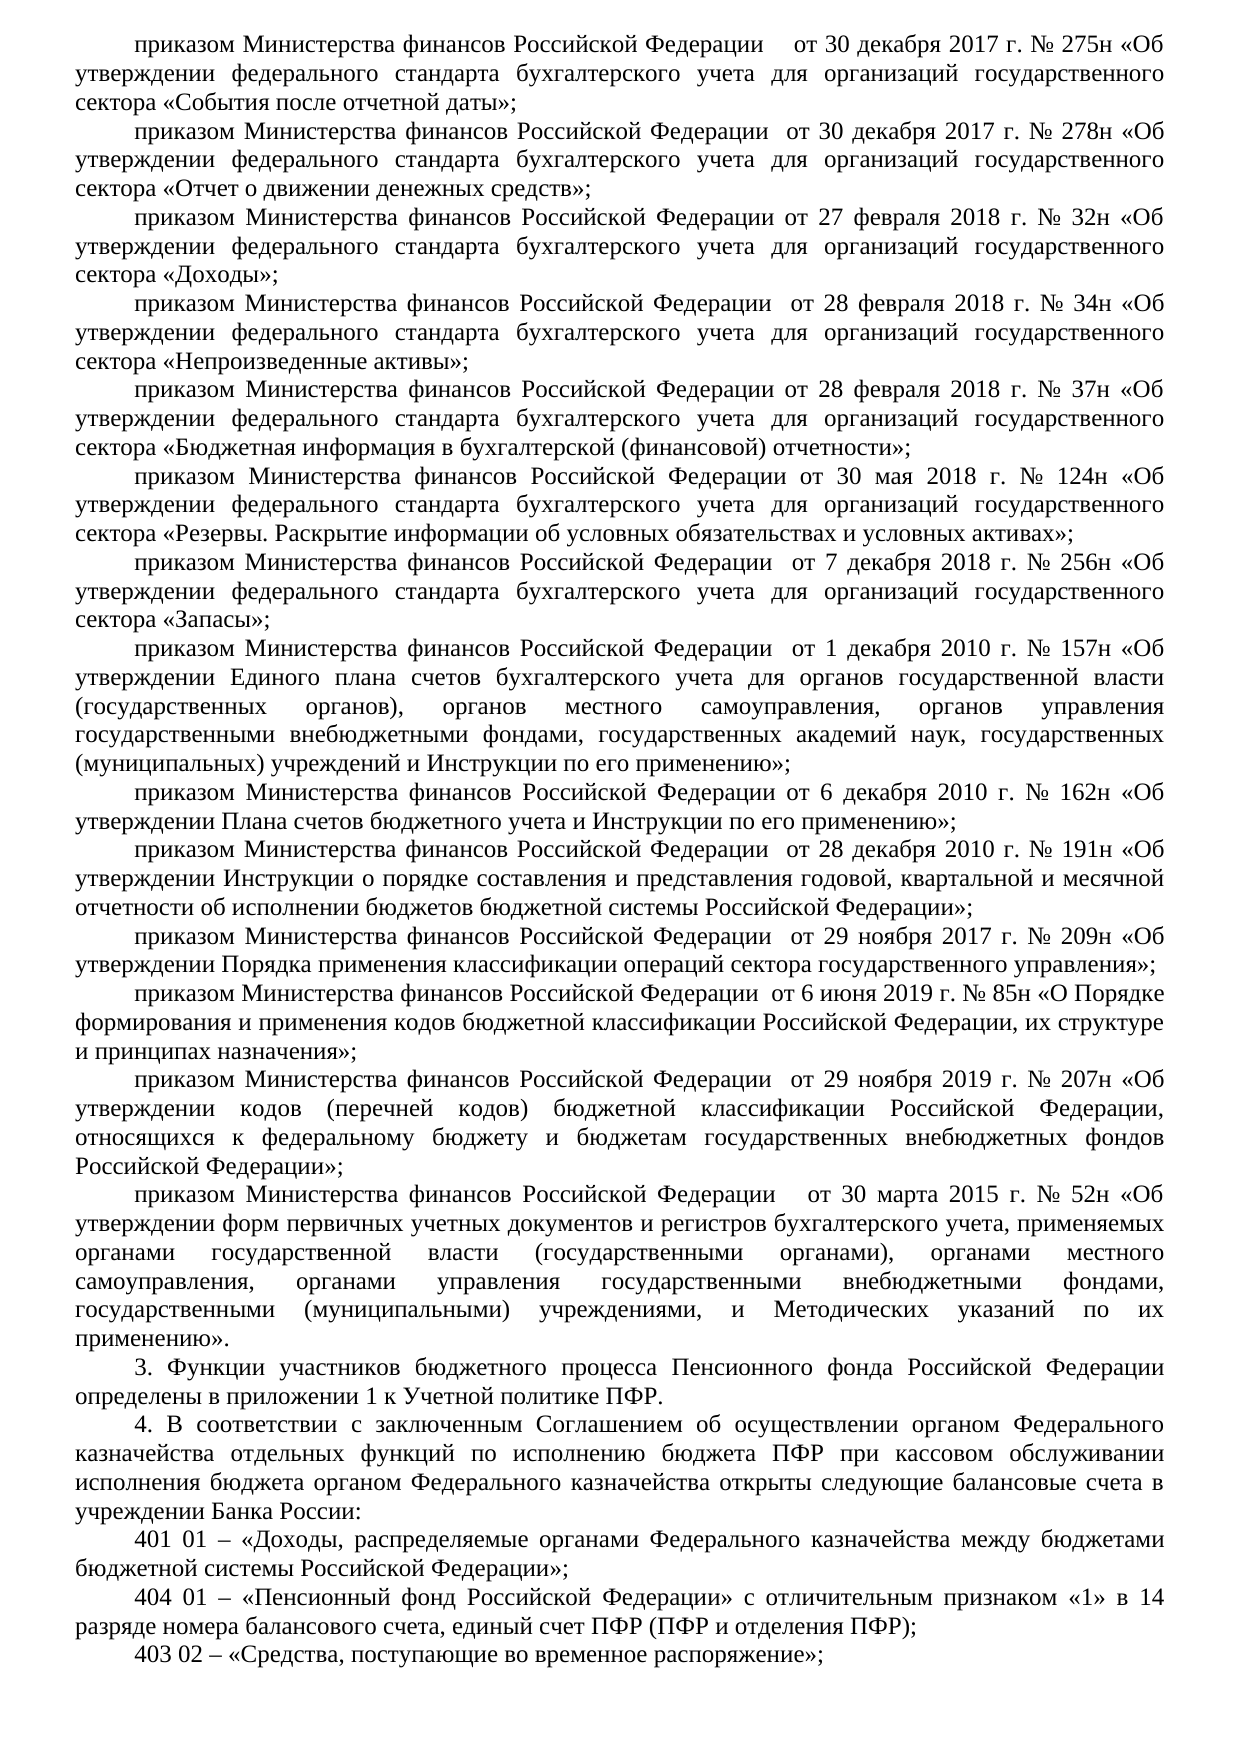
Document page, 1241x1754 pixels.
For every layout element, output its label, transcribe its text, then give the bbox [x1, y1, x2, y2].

text приказом Министерства финансов Российской Федерации от 29 ноября 2017 г. № 209н «Об утверждении Порядка применения классификации операций сектора государственного управления»; [75, 921, 1165, 978]
text 401 01 – «Доходы, распределяемые органами Федерального казначейства между бюджетами бюджетной системы Российской Федерации»; [75, 1524, 1165, 1582]
text приказом Министерства финансов Российской Федерации от 28 февраля 2018 г. № 37н «Об утверждении федерального стандарта бухгалтерского учета для организаций государственного сектора «Бюджетная информация в бухгалтерской (финансовой) отчетности»; [75, 374, 1165, 461]
text приказом Министерства финансов Российской Федерации от 6 декабря 2010 г. № 162н «Об утверждении Плана счетов бюджетного учета и Инструкции по его применению»; [75, 777, 1165, 834]
text приказом Министерства финансов Российской Федерации от 6 июня 2019 г. № 85н «О Порядке формирования и применения кодов бюджетной классификации Российской Федерации, их структуре и принципах назначения»; [75, 978, 1165, 1064]
text приказом Министерства финансов Российской Федерации от 28 февраля 2018 г. № 34н «Об утверждении федерального стандарта бухгалтерского учета для организаций государственного сектора «Непроизведенные активы»; [75, 288, 1165, 374]
text приказом Министерства финансов Российской Федерации от 28 декабря 2010 г. № 191н «Об утверждении Инструкции о порядке составления и представления годовой, квартальной и месячной отчетности об исполнении бюджетов бюджетной системы Российской Федерации»; [75, 834, 1165, 921]
text приказом Министерства финансов Российской Федерации от 1 декабря 2010 г. № 157н «Об утверждении Единого плана счетов бухгалтерского учета для органов государственной власти (государственных органов), органов местного самоуправления, органов управления государственными внебюджетными фондами, государственных академий наук, государственных (муниципальных) учреждений и Инструкции по его применению»; [75, 633, 1165, 777]
text приказом Министерства финансов Российской Федерации от 27 февраля 2018 г. № 32н «Об утверждении федерального стандарта бухгалтерского учета для организаций государственного сектора «Доходы»; [75, 202, 1165, 288]
text приказом Министерства финансов Российской Федерации от 30 мая 2018 г. № 124н «Об утверждении федерального стандарта бухгалтерского учета для организаций государственного сектора «Резервы. Раскрытие информации об условных обязательствах и условных активах»; [75, 461, 1165, 547]
text 3. Функции участников бюджетного процесса Пенсионного фонда Российской Федерации определены в приложении 1 к Учетной политике ПФР. [75, 1352, 1165, 1409]
text приказом Министерства финансов Российской Федерации от 30 марта 2015 г. № 52н «Об утверждении форм первичных учетных документов и регистров бухгалтерского учета, применяемых органами государственной власти (государственными органами), органами местного самоуправления, органами управления государственными внебюджетными фондами, государственными (муниципальными) учреждениями, и Методических указаний по их применению». [75, 1179, 1165, 1352]
text 4. В соответствии с заключенным Соглашением об осуществлении органом Федерального казначейства отдельных функций по исполнению бюджета ПФР при кассовом обслуживании исполнения бюджета органом Федерального казначейства открыты следующие балансовые счета в учреждении Банка России: [75, 1409, 1165, 1524]
text приказом Министерства финансов Российской Федерации от 30 декабря 2017 г. № 278н «Об утверждении федерального стандарта бухгалтерского учета для организаций государственного сектора «Отчет о движении денежных средств»; [75, 116, 1165, 202]
text приказом Министерства финансов Российской Федерации от 30 декабря 2017 г. № 275н «Об утверждении федерального стандарта бухгалтерского учета для организаций государственного сектора «События после отчетной даты»; [75, 29, 1165, 116]
text приказом Министерства финансов Российской Федерации от 29 ноября 2019 г. № 207н «Об утверждении кодов (перечней кодов) бюджетной классификации Российской Федерации, относящихся к федеральному бюджету и бюджетам государственных внебюджетных фондов Российской Федерации»; [75, 1064, 1165, 1179]
text 403 02 – «Средства, поступающие во временное распоряжение»; [75, 1639, 1165, 1668]
text 404 01 – «Пенсионный фонд Российской Федерации» с отличительным признаком «1» в 14 разряде номера балансового счета, единый счет ПФР (ПФР и отделения ПФР); [75, 1582, 1165, 1639]
text приказом Министерства финансов Российской Федерации от 7 декабря 2018 г. № 256н «Об утверждении федерального стандарта бухгалтерского учета для организаций государственного сектора «Запасы»; [75, 547, 1165, 633]
